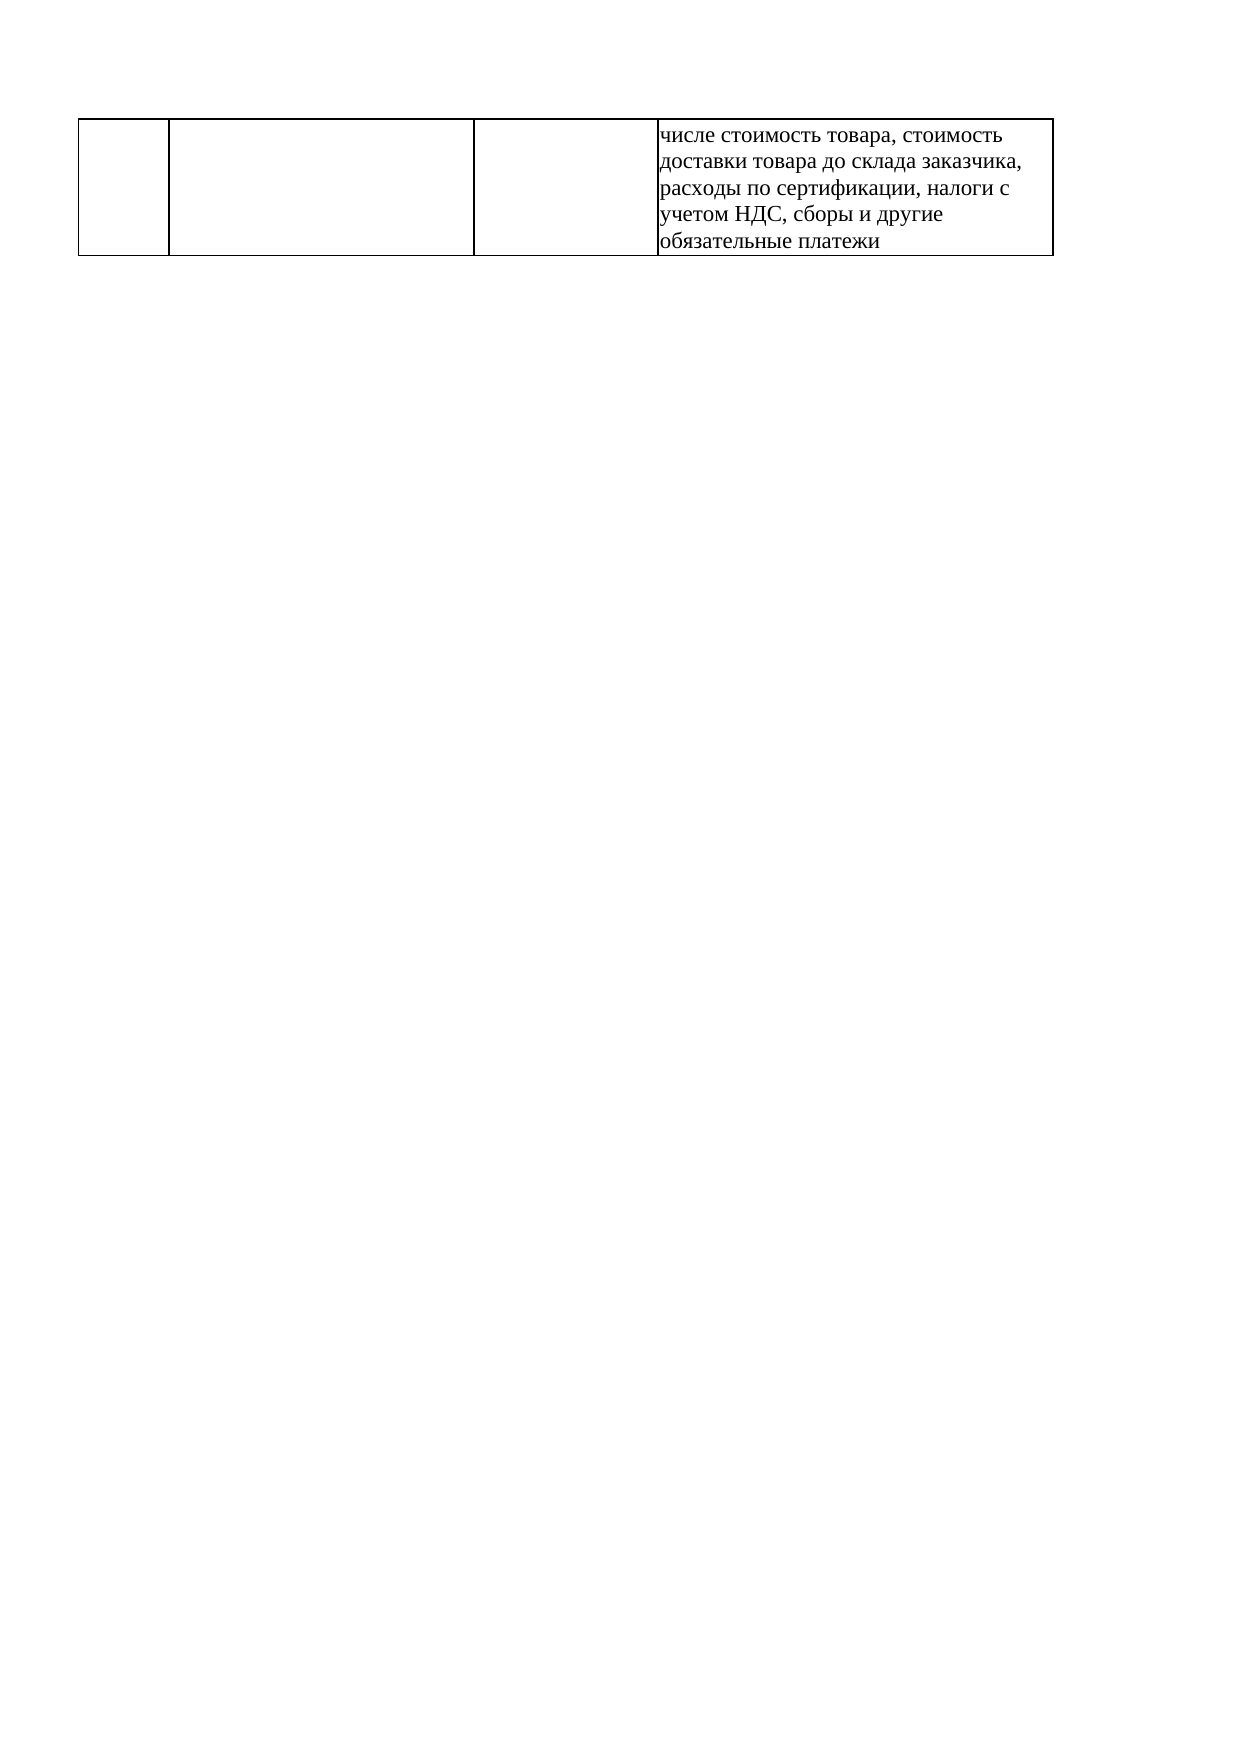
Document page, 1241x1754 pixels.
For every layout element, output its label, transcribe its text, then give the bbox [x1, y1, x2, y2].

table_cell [659, 120, 1052, 254]
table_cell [170, 120, 473, 254]
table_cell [475, 120, 657, 254]
table_cell 3 [79, 120, 168, 254]
